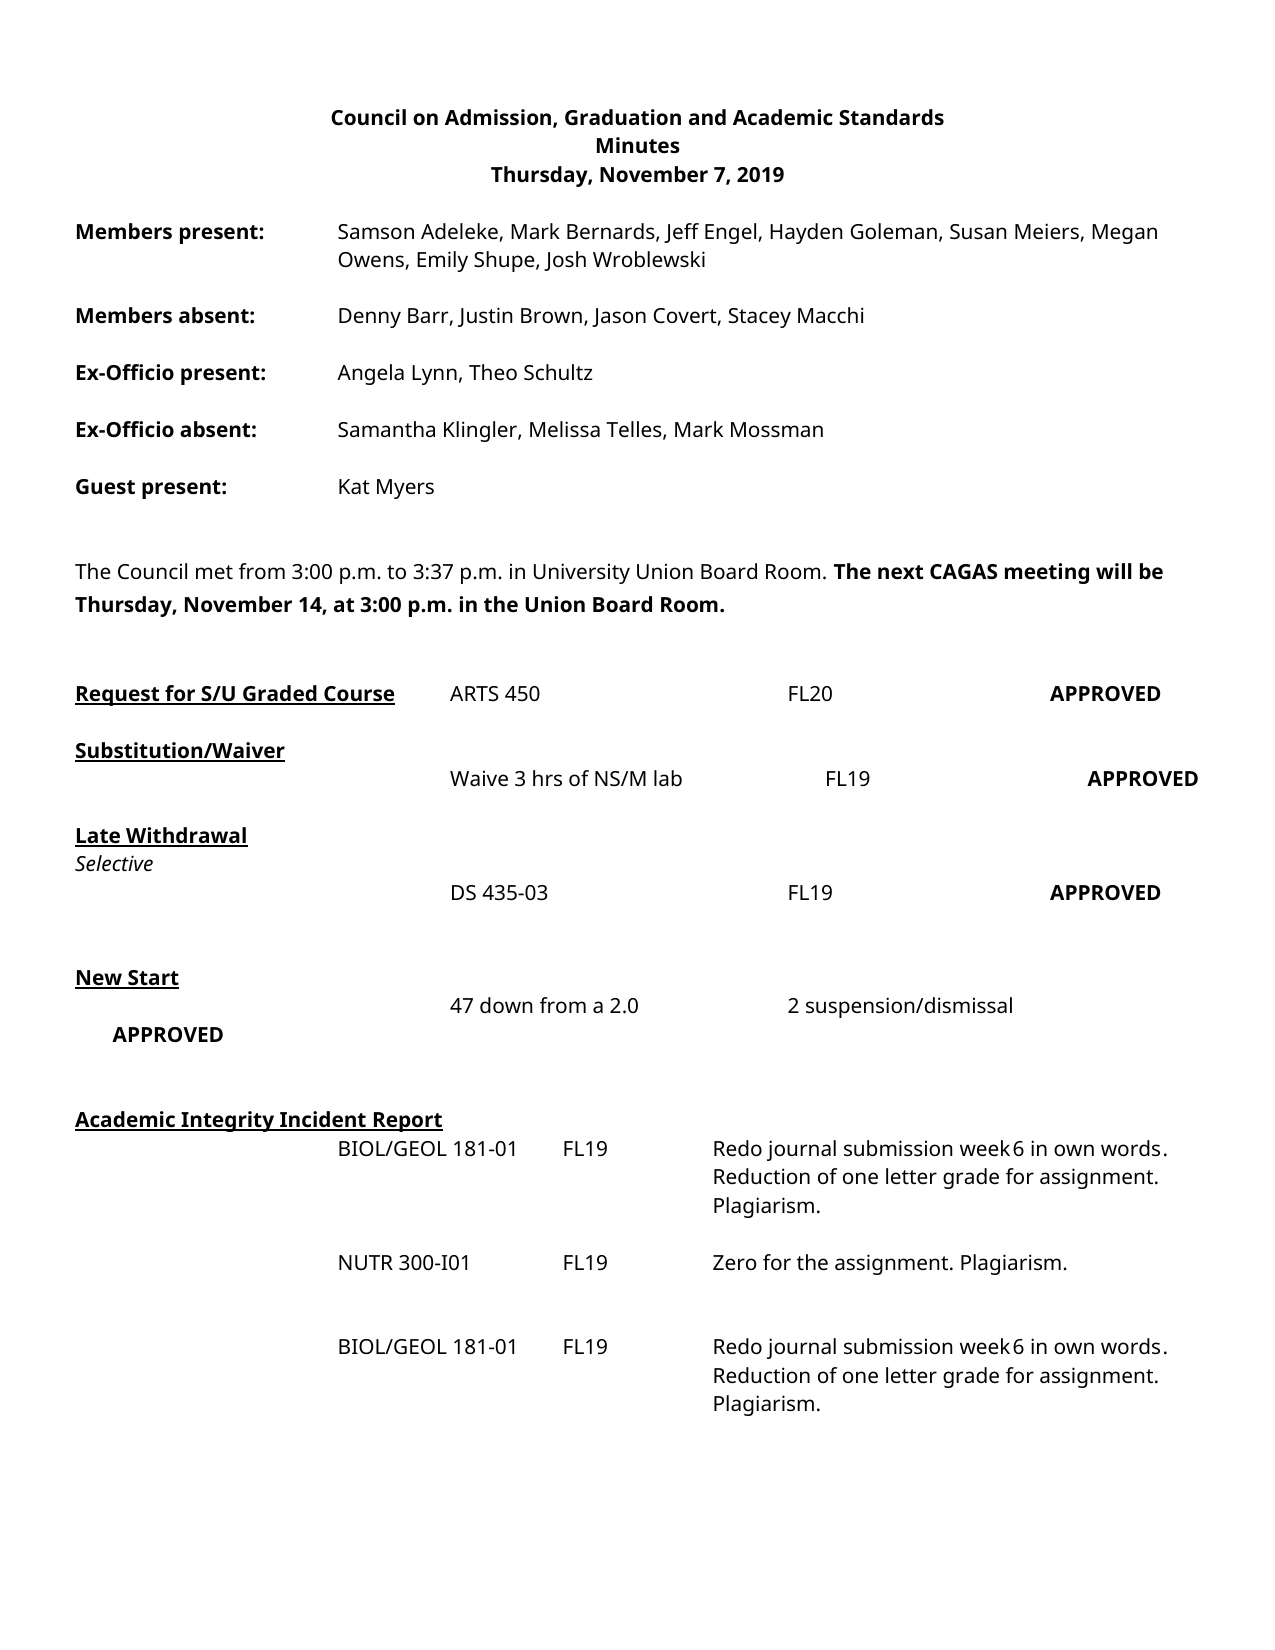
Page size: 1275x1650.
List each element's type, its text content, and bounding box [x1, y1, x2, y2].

text 47 down from a 2.0 2 suspension/dismissal APPROVED [75, 992, 1200, 1048]
text The Council met from 3:00 p.m. to 3:37 p.m. in University Union Board Room. The next CAGAS meeting will be Thursday, November 14, at 3:00 p.m. in the Union Board Room. [75, 557, 1200, 618]
text Late Withdrawal [75, 821, 1200, 849]
text Plagiarism. [75, 1191, 1200, 1219]
text Reduction of one letter grade for assignment. [75, 1162, 1200, 1191]
text Minutes [75, 131, 1200, 160]
text Ex-Officio absent: Samantha Klingler, Melissa Telles, Mark Mossman [75, 415, 1200, 443]
text Council on Admission, Graduation and Academic Standards [75, 103, 1200, 131]
text Plagiarism. [75, 1389, 1200, 1418]
text Selective [75, 849, 1200, 878]
text Reduction of one letter grade for assignment. [75, 1361, 1200, 1389]
text Thursday, November 7, 2019 [75, 160, 1200, 188]
text Waive 3 hrs of NS/M lab FL19 APPROVED [75, 764, 1200, 793]
text Substitution/Waiver [75, 736, 1200, 764]
text Members absent: Denny Barr, Justin Brown, Jason Covert, Stacey Macchi [75, 302, 1200, 330]
text Guest present: Kat Myers [75, 472, 1200, 500]
text Request for S/U Graded Course ARTS 450 FL20 APPROVED [75, 679, 1200, 708]
text Ex-Officio present: Angela Lynn, Theo Schultz [75, 358, 1200, 387]
text BIOL/GEOL 181-01 FL19 Redo journal submission week 6 in own words . [75, 1332, 1200, 1361]
text New Start [75, 963, 1200, 992]
text Academic Integrity Incident Report [75, 1105, 1200, 1134]
text DS 435-03 FL19 APPROVED [75, 878, 1200, 906]
text Members present: Samson Adeleke, Mark Bernards, Jeff Engel, Hayden Goleman, Susan Meiers, Megan Owens, Emily Shupe, Josh Wroblewski [75, 217, 1200, 274]
text NUTR 300-I01 FL19 Zero for the assignment. Plagiarism. [75, 1248, 1200, 1276]
text BIOL/GEOL 181-01 FL19 Redo journal submission week 6 in own words . [75, 1134, 1200, 1162]
